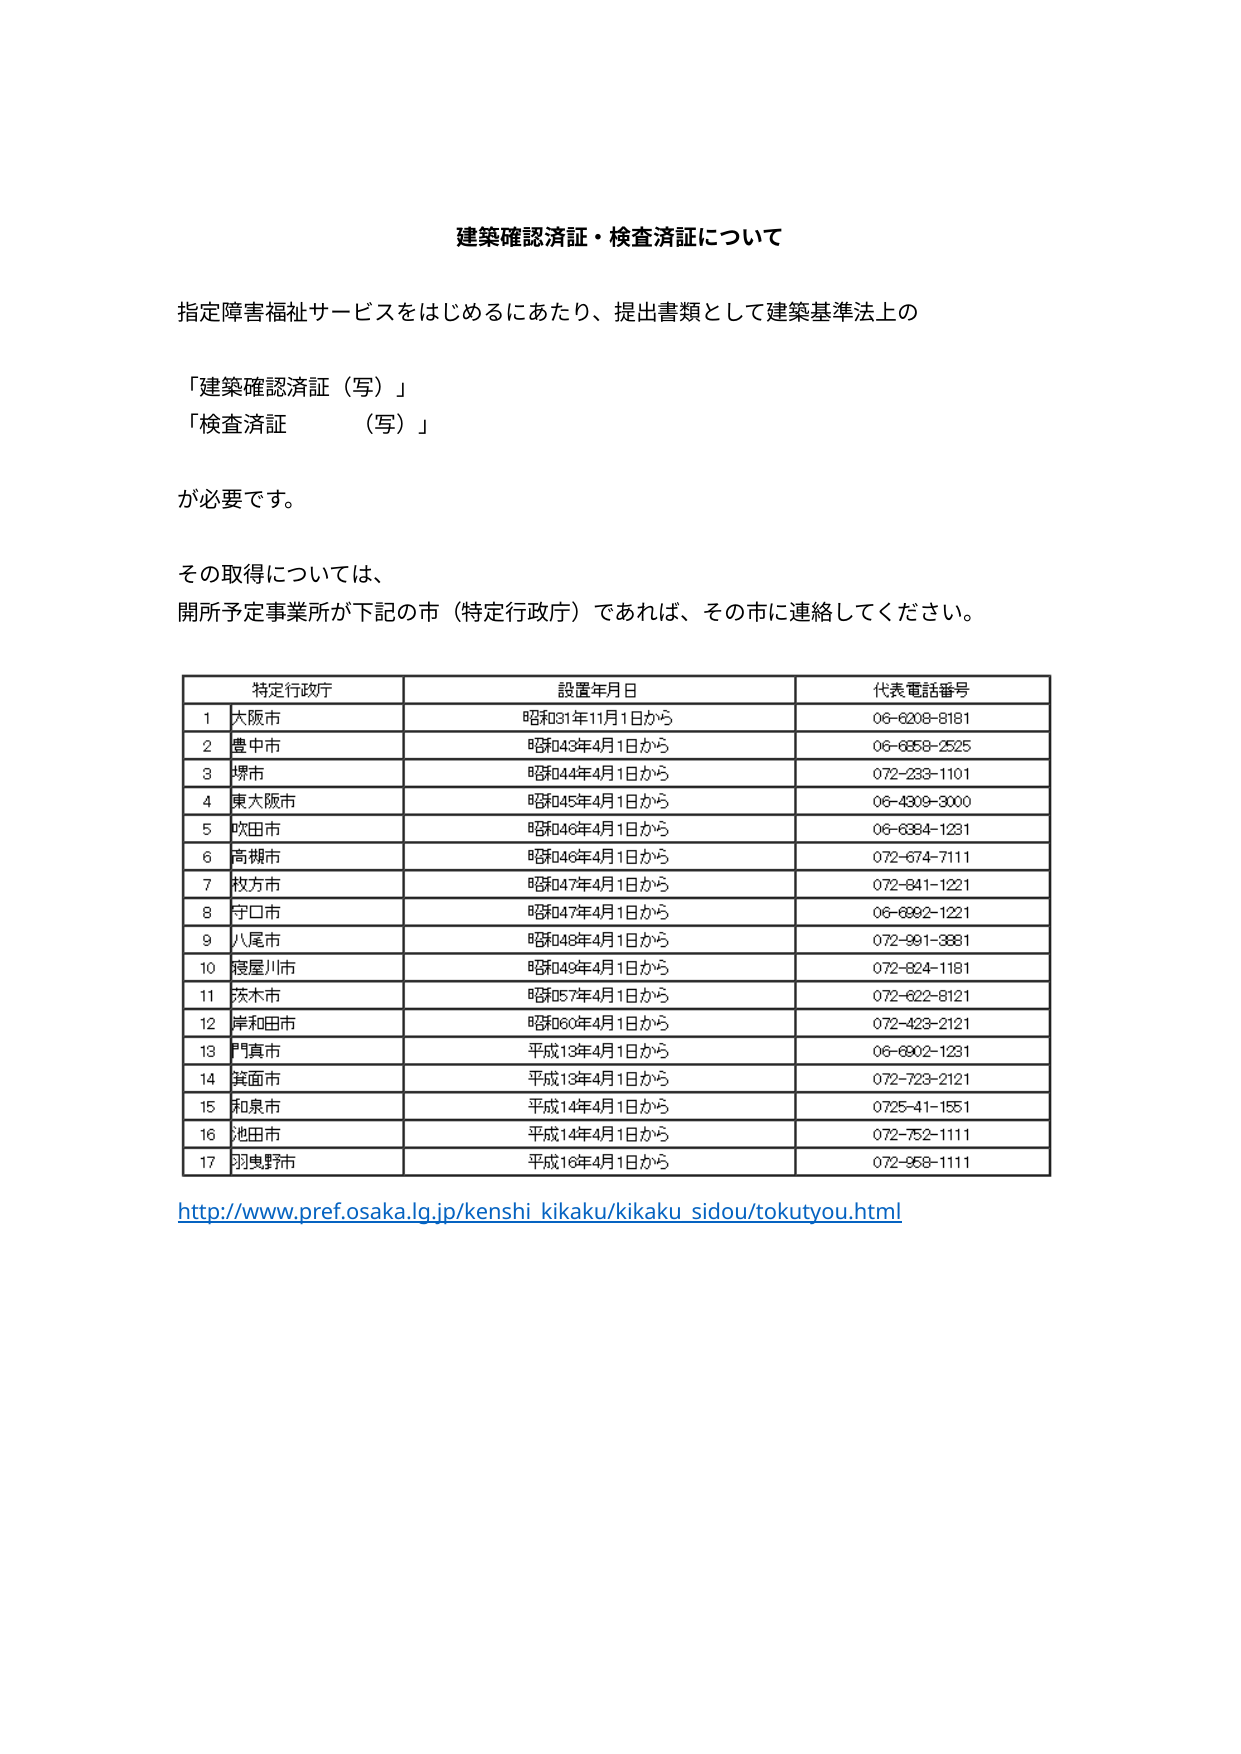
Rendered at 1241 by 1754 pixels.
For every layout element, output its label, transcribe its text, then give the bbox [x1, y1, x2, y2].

text 建築確認済証・検査済証について [177, 217, 1063, 254]
text が必要です。 [177, 479, 1063, 517]
text 「建築確認済証（写）」 [177, 367, 1063, 404]
text 開所予定事業所が下記の市（特定行政庁）であれば、その市に連絡してください。 [177, 592, 1063, 629]
text http://www.pref.osaka.lg.jp/kenshi_kikaku/kikaku_sidou/tokutyou.html [177, 1192, 1063, 1229]
text その取得については、 [177, 554, 1063, 592]
text 指定障害福祉サービスをはじめるにあたり、提出書類として建築基準法上の [177, 292, 1063, 329]
text 「検査済証 （写）」 [177, 404, 1063, 442]
picture [177, 666, 1063, 1187]
